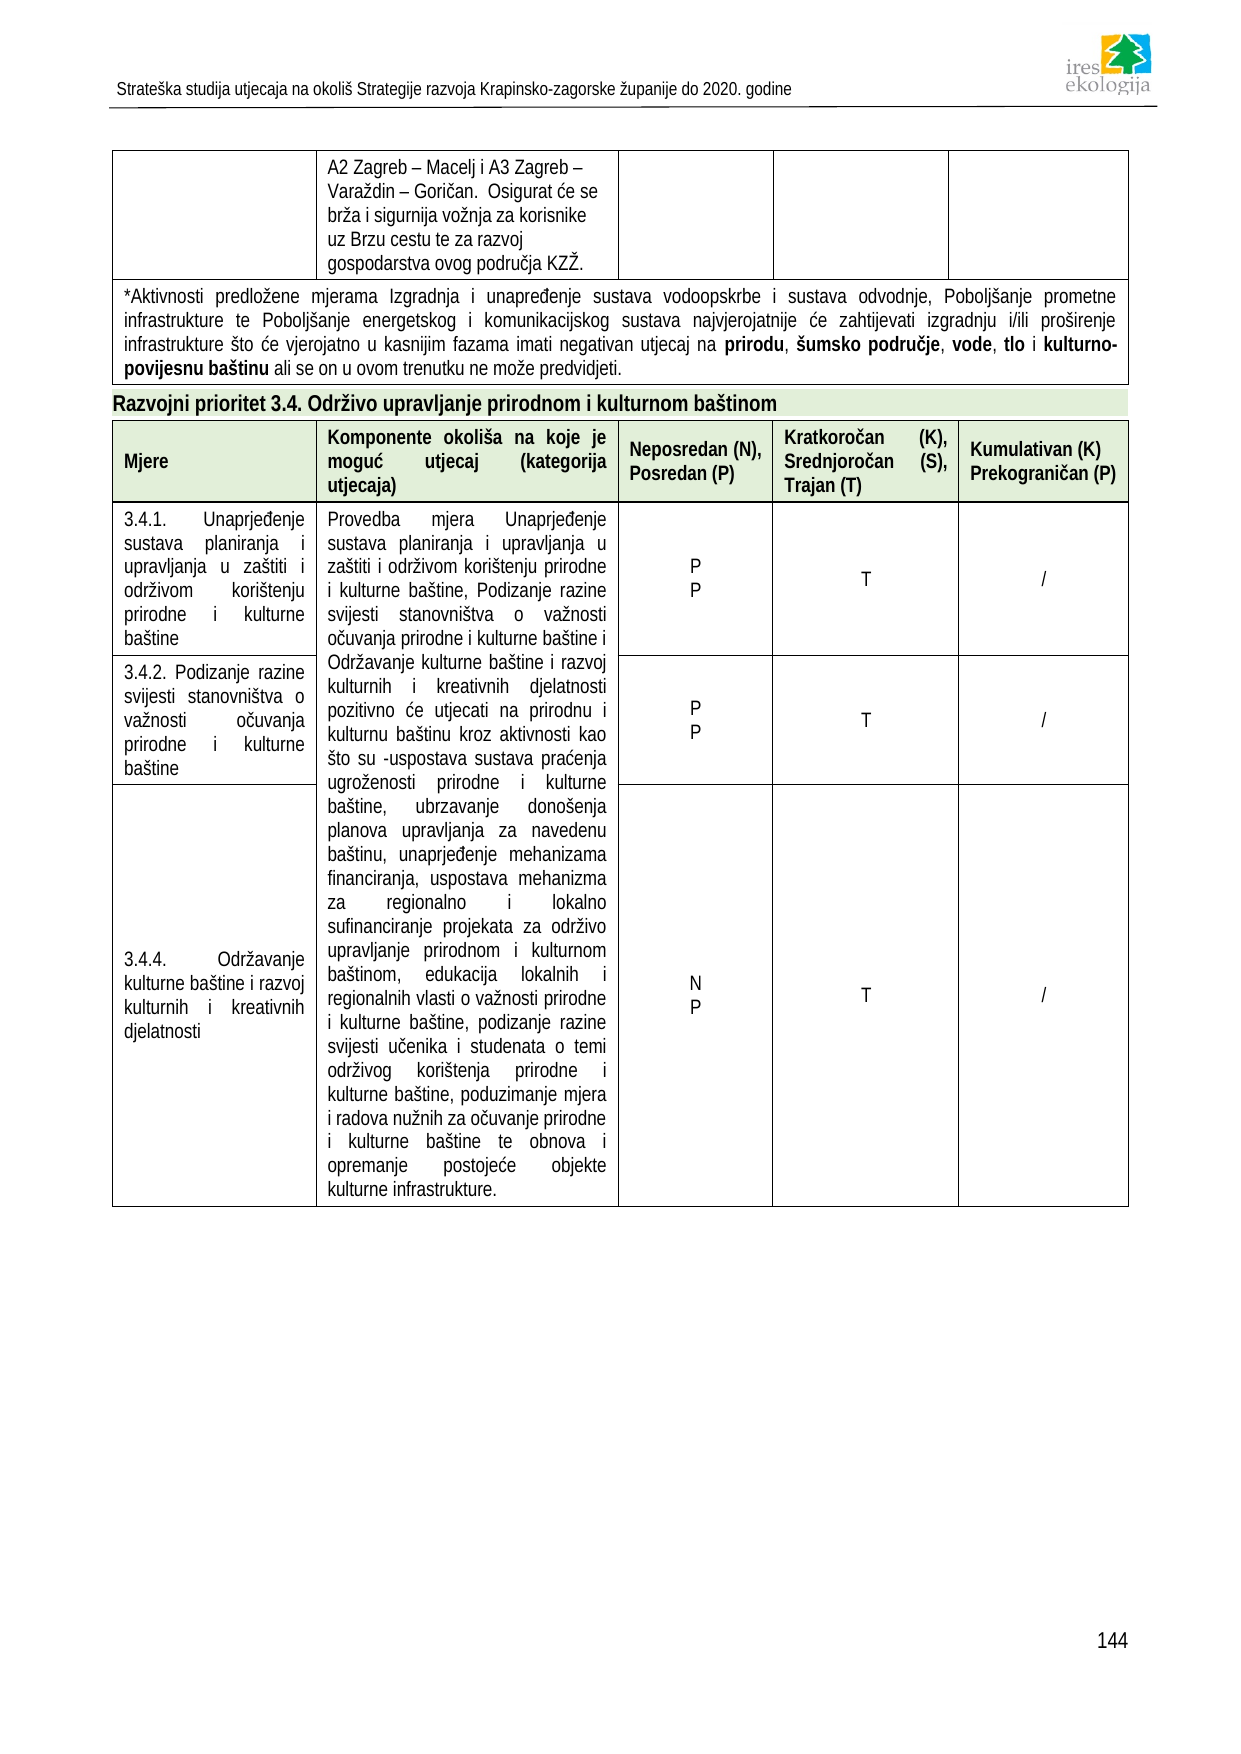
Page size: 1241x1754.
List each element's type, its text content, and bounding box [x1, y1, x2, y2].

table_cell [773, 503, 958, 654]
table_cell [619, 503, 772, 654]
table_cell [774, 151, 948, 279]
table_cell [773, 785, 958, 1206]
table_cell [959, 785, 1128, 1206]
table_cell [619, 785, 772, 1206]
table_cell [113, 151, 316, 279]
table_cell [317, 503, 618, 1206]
picture [1061, 22, 1152, 94]
text Razvojni prioritet 3.4. Održivo upravljanje prirodnom i kulturnom baštinom [112, 389, 1128, 416]
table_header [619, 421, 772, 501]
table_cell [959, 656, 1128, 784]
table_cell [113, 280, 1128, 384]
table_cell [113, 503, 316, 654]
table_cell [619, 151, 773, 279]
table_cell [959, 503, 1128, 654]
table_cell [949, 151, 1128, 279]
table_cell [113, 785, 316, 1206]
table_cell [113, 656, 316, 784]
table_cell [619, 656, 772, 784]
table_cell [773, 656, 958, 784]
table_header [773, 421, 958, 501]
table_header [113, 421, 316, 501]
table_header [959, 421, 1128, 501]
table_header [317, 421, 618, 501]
